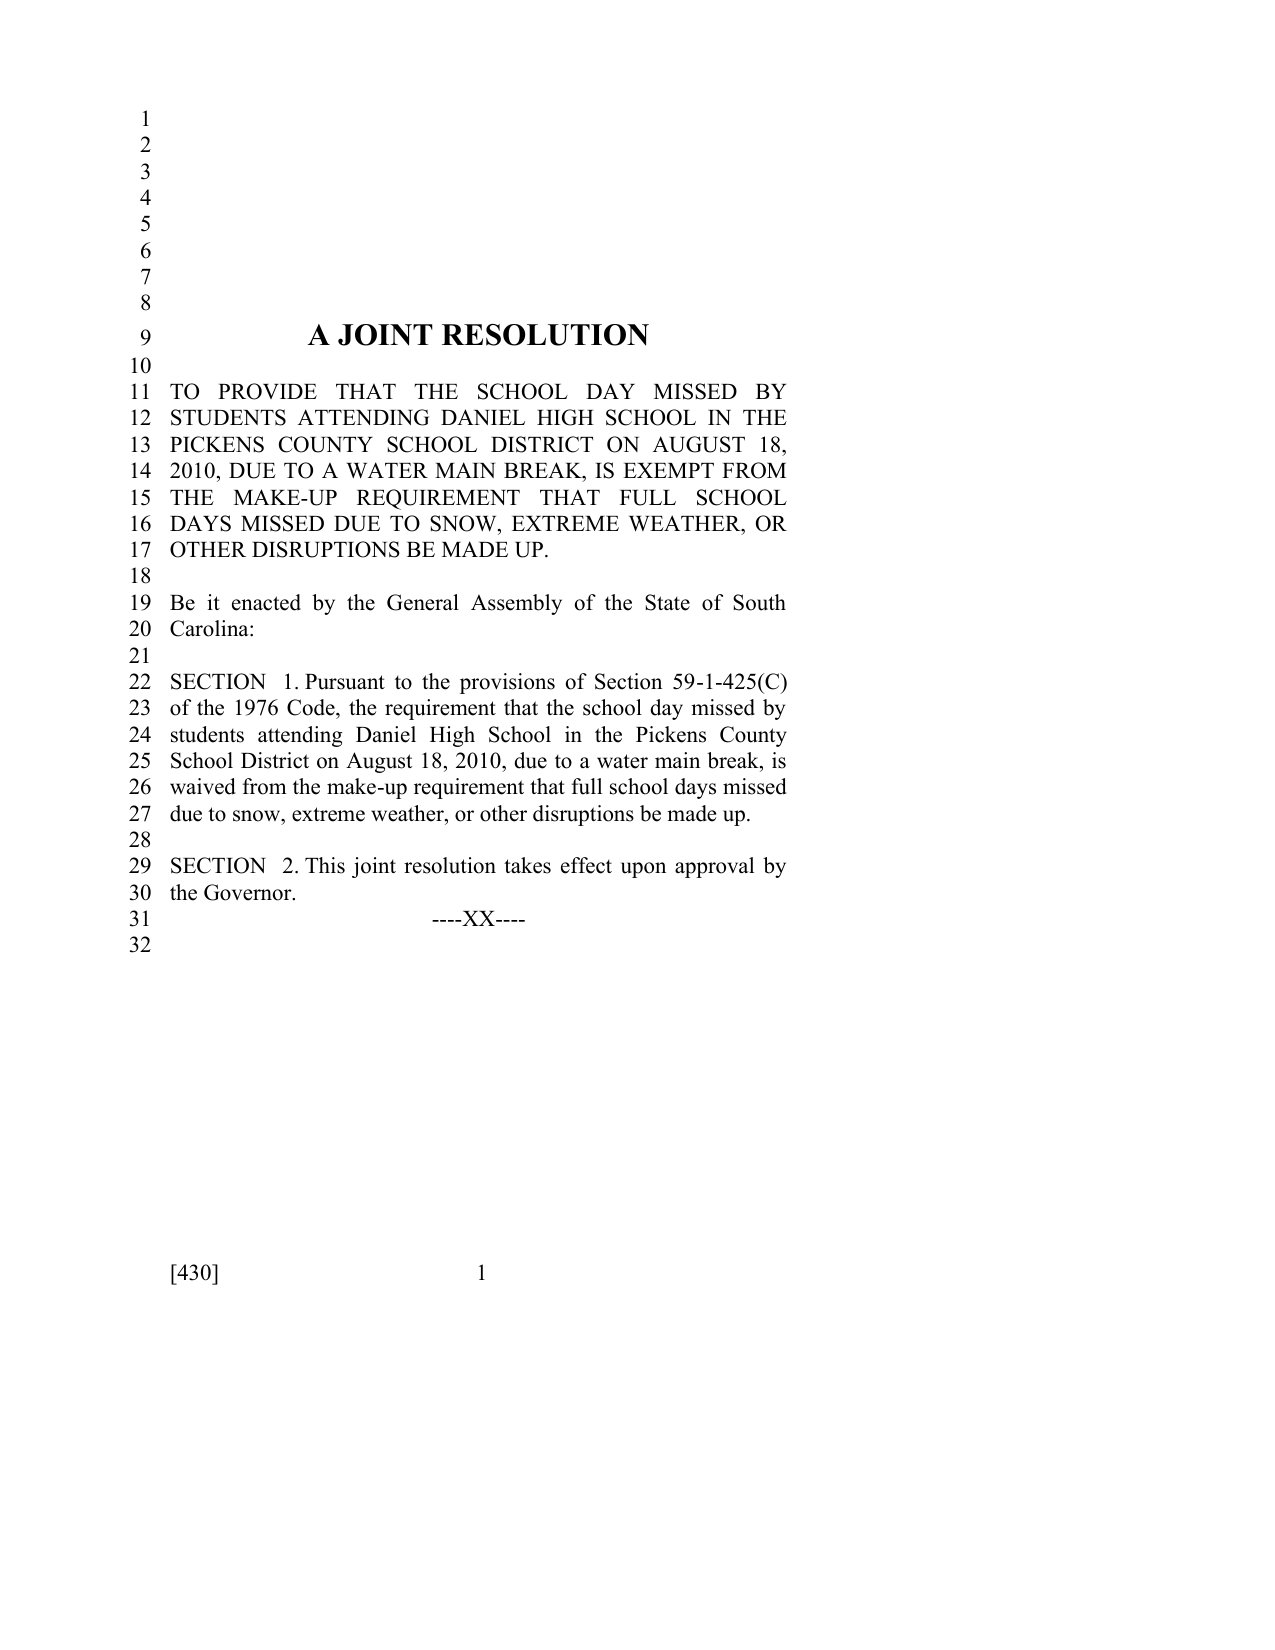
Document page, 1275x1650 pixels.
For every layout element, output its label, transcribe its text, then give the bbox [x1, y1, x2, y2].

text SECTION 1. Pursuant to the provisions of Section 59-1-425(C) of the 1976 Code, the requirement that the school day missed by students attending Daniel High School in the Pickens County School District on August 18, 2010, due to a water main break, is waived from the make-up requirement that full school days missed due to snow, extreme weather, or other disruptions be made up. [169, 668, 787, 826]
text SECTION 2. This joint resolution takes effect upon approval by the Governor. [169, 852, 787, 905]
text TO PROVIDE THAT THE SCHOOL DAY MISSED BY STUDENTS ATTENDING DANIEL HIGH SCHOOL IN THE PICKENS COUNTY SCHOOL DISTRICT ON AUGUST 18, 2010, DUE TO A WATER MAIN BREAK, IS EXEMPT FROM THE MAKE-UP REQUIREMENT THAT FULL SCHOOL DAYS MISSED DUE TO SNOW, EXTREME WEATHER, OR OTHER DISRUPTIONS BE MADE UP. [169, 378, 787, 563]
text Be it enacted by the General Assembly of the State of South Carolina: [169, 589, 787, 642]
text ----XX---- [169, 905, 787, 932]
text A JOINT RESOLUTION [169, 316, 787, 352]
